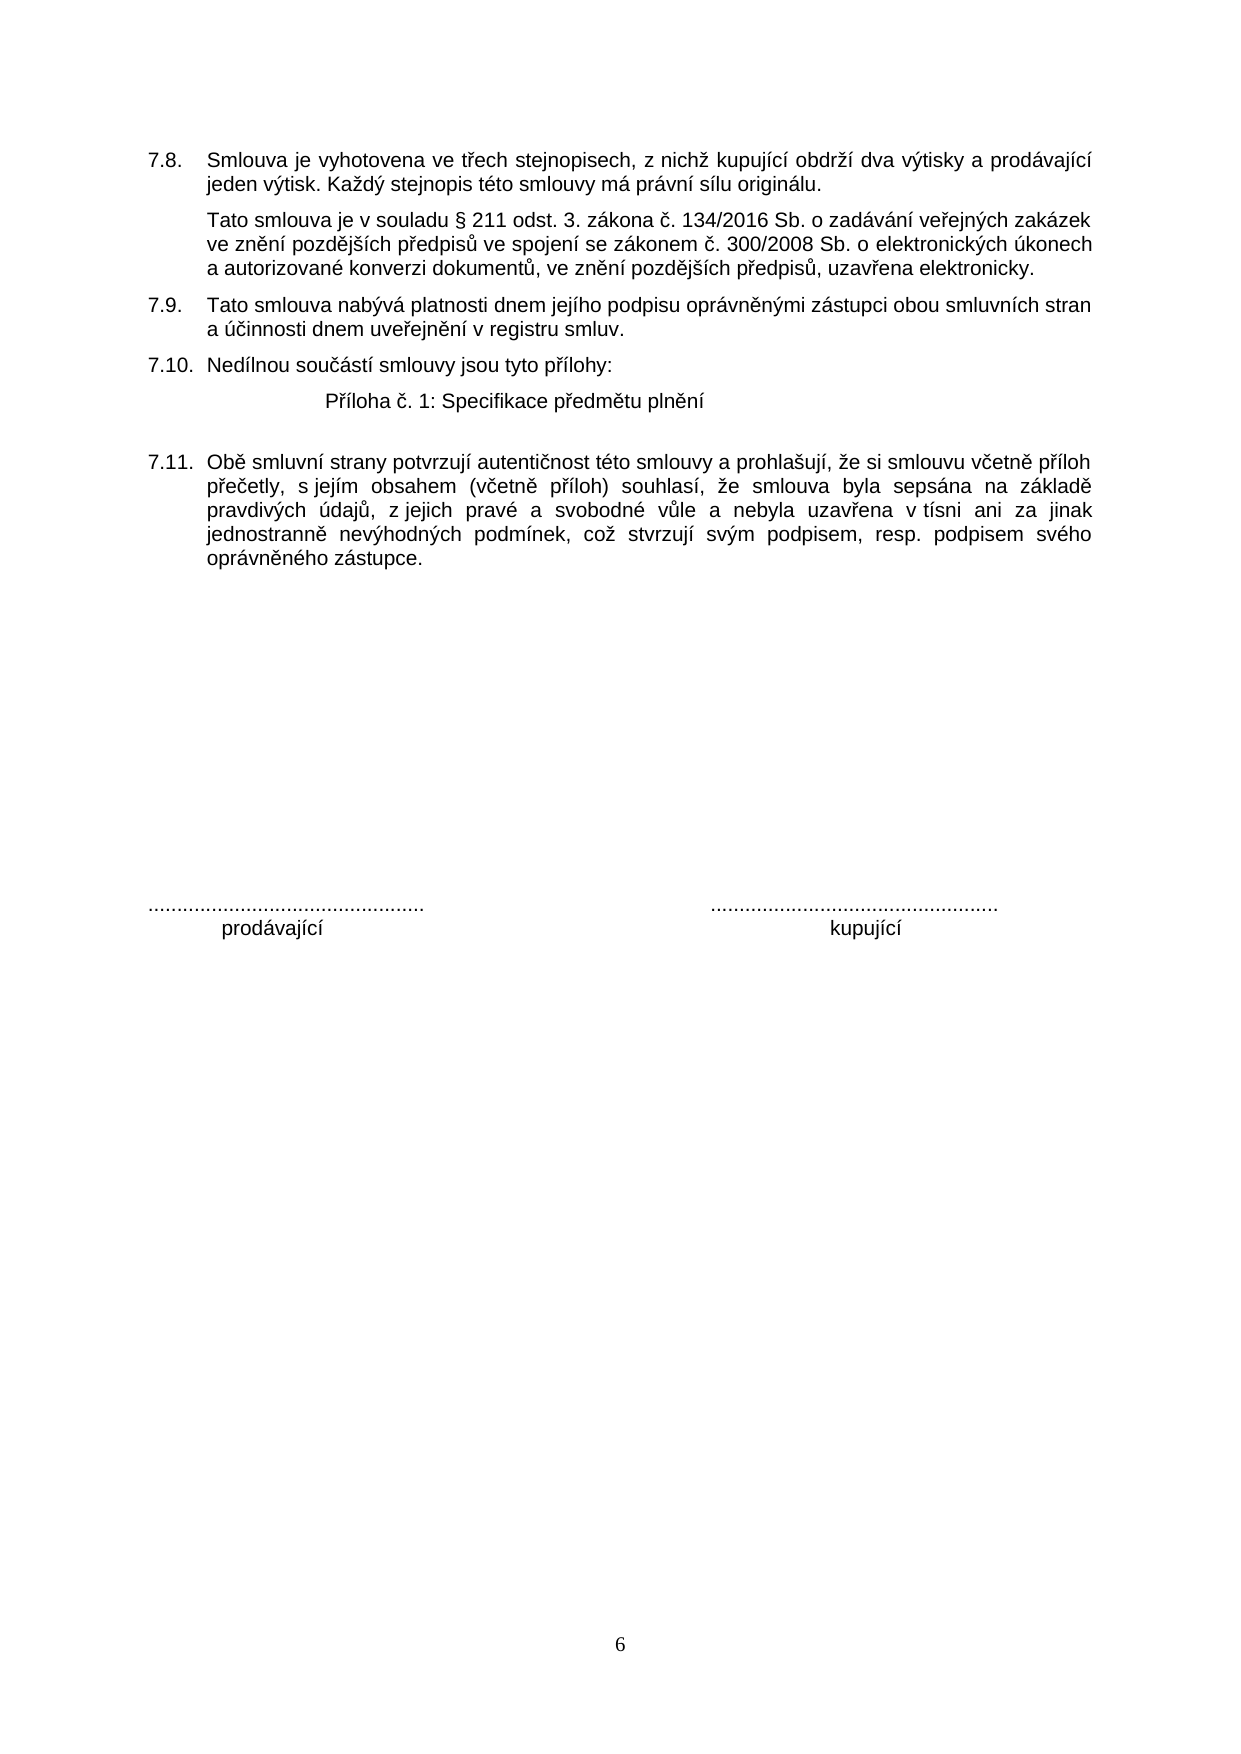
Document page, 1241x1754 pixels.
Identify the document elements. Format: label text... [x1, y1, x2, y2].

text ................................................ .................................................. [148, 892, 1093, 916]
text Obě smluvní strany potvrzují autentičnost této smlouvy a prohlašují, že si smlouvu včetně příloh přečetly, s jejím obsahem (včetně příloh) souhlasí, že smlouva byla sepsána na základě pravdivých údajů, z jejich pravé a svobodné vůle a nebyla uzavřena v tísni ani za jinak jednostranně nevýhodných podmínek, což stvrzují svým podpisem, resp. podpisem svého oprávněného zástupce. [148, 450, 1093, 569]
list Příloha č. 1: Specifikace předmětu plnění [148, 389, 1093, 413]
list Tato smlouva je v souladu § 211 odst. 3. zákona č. 134/2016 Sb. o zadávání veřejných zakázek ve znění pozdějších předpisů ve spojení se zákonem č. 300/2008 Sb. o elektronických úkonech a autorizované konverzi dokumentů, ve znění pozdějších předpisů, uzavřena elektronicky. [207, 208, 1093, 280]
text Tato smlouva nabývá platnosti dnem jejího podpisu oprávněnými zástupci obou smluvních stran a účinnosti dnem uveřejnění v registru smluv. [148, 292, 1093, 340]
text prodávající kupující [148, 916, 1093, 940]
text Nedílnou součástí smlouvy jsou tyto přílohy: [148, 353, 1093, 377]
text Smlouva je vyhotovena ve třech stejnopisech, z nichž kupující obdrží dva výtisky a prodávající jeden výtisk. Každý stejnopis této smlouvy má právní sílu originálu. [148, 148, 1093, 196]
